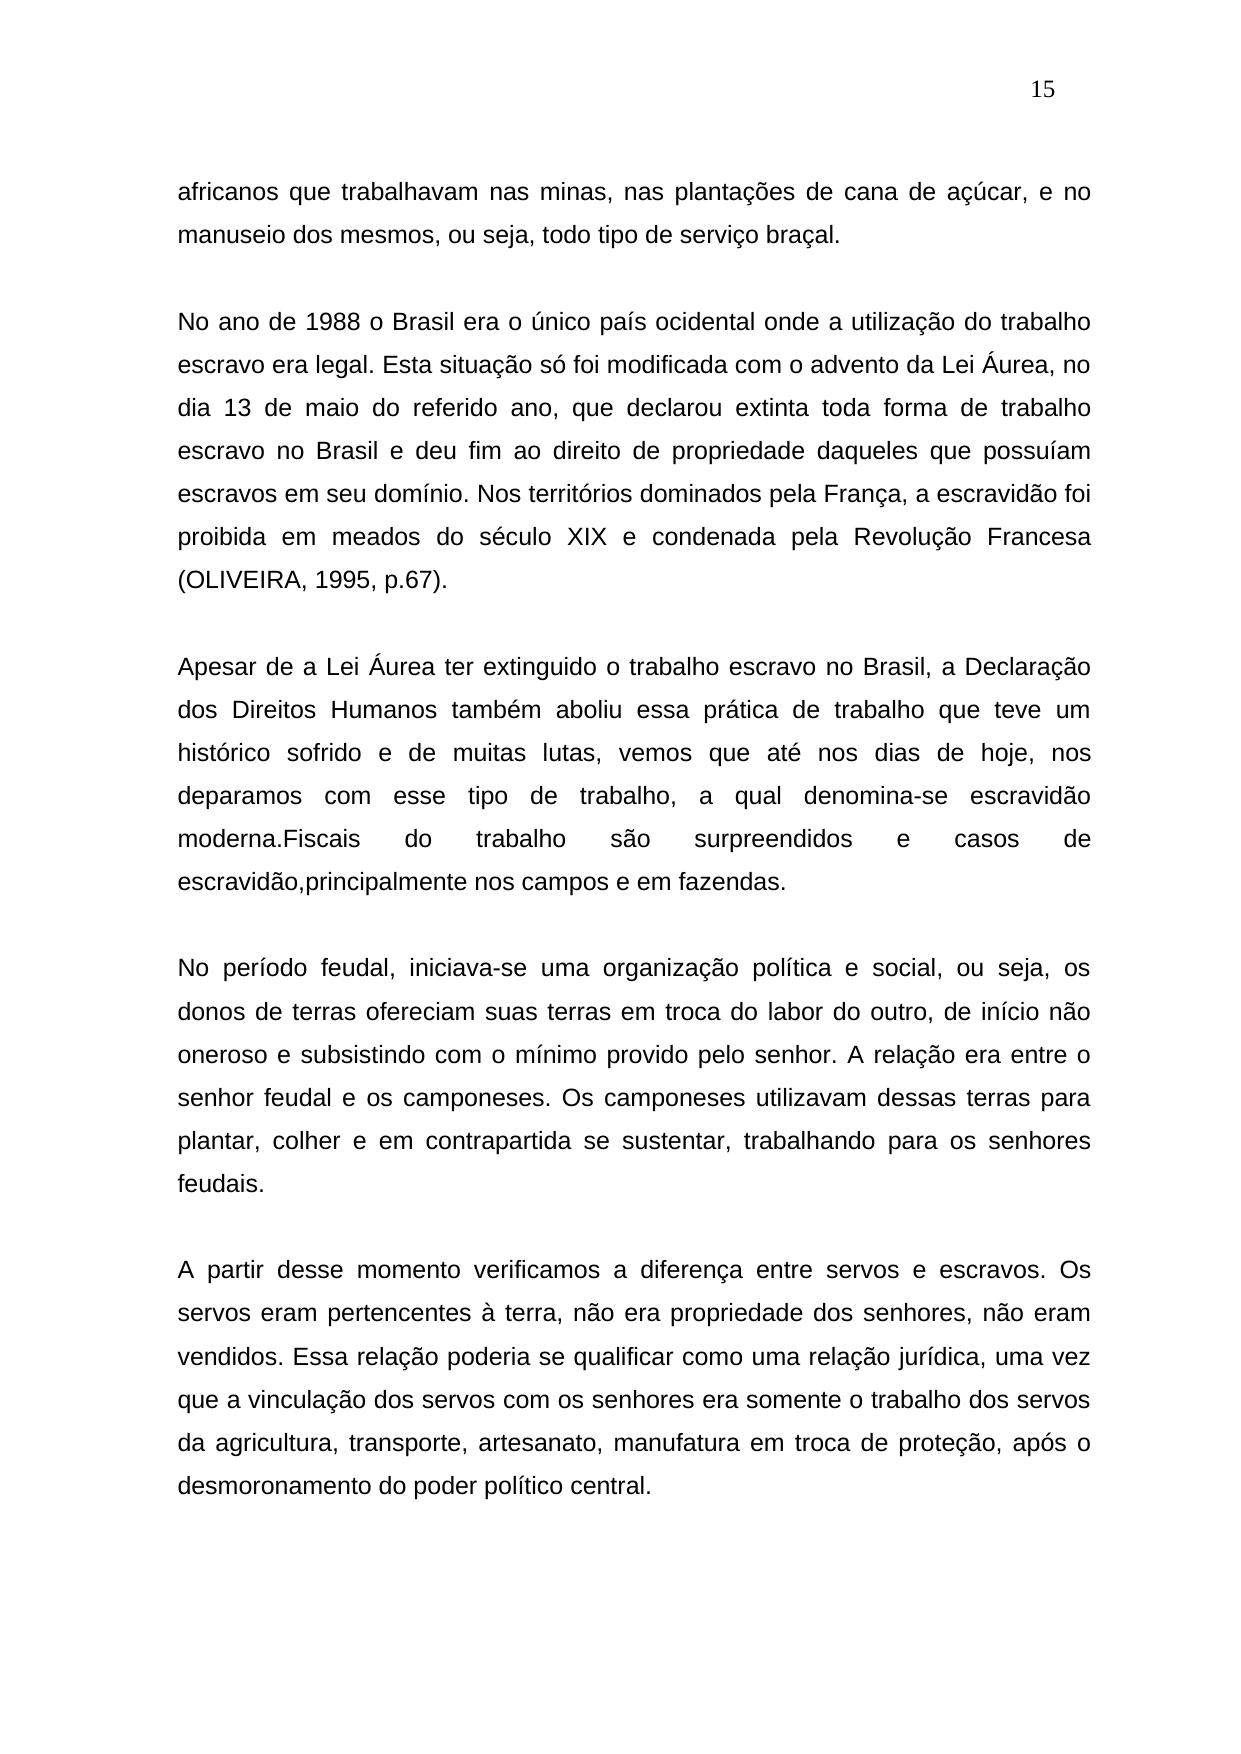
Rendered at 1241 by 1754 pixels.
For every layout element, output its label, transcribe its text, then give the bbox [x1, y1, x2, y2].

text No ano de 1988 o Brasil era o único país ocidental onde a utilização do trabalho escravo era legal. Esta situação só foi modificada com o advento da Lei Áurea, no dia 13 de maio do referido ano, que declarou extinta toda forma de trabalho escravo no Brasil e deu fim ao direito de propriedade daqueles que possuíam escravos em seu domínio. Nos territórios dominados pela França, a escravidão foi proibida em meados do século XIX e condenada pela Revolução Francesa (OLIVEIRA, 1995, p.67). [177, 307, 1092, 594]
text No período feudal, iniciava-se uma organização política e social, ou seja, os donos de terras ofereciam suas terras em troca do labor do outro, de início não oneroso e subsistindo com o mínimo provido pelo senhor. A relação era entre o senhor feudal e os camponeses. Os camponeses utilizavam dessas terras para plantar, colher e em contrapartida se sustentar, trabalhando para os senhores feudais. [177, 953, 1092, 1198]
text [177, 177, 1092, 249]
text A partir desse momento verificamos a diferença entre servos e escravos. Os servos eram pertencentes à terra, não era propriedade dos senhores, não eram vendidos. Essa relação poderia se qualificar como uma relação jurídica, uma vez que a vinculação dos servos com os senhores era somente o trabalho dos servos da agricultura, transporte, artesanato, manufatura em troca de proteção, após o desmoronamento do poder político central. [177, 1255, 1092, 1500]
text Apesar de a Lei Áurea ter extinguido o trabalho escravo no Brasil, a Declaração dos Direitos Humanos também aboliu essa prática de trabalho que teve um histórico sofrido e de muitas lutas, vemos que até nos dias de hoje, nos deparamos com esse tipo de trabalho, a qual denomina-se escravidão moderna.Fiscais do trabalho são surpreendidos e casos de escravidão,principalmente nos campos e em fazendas. [177, 652, 1092, 896]
